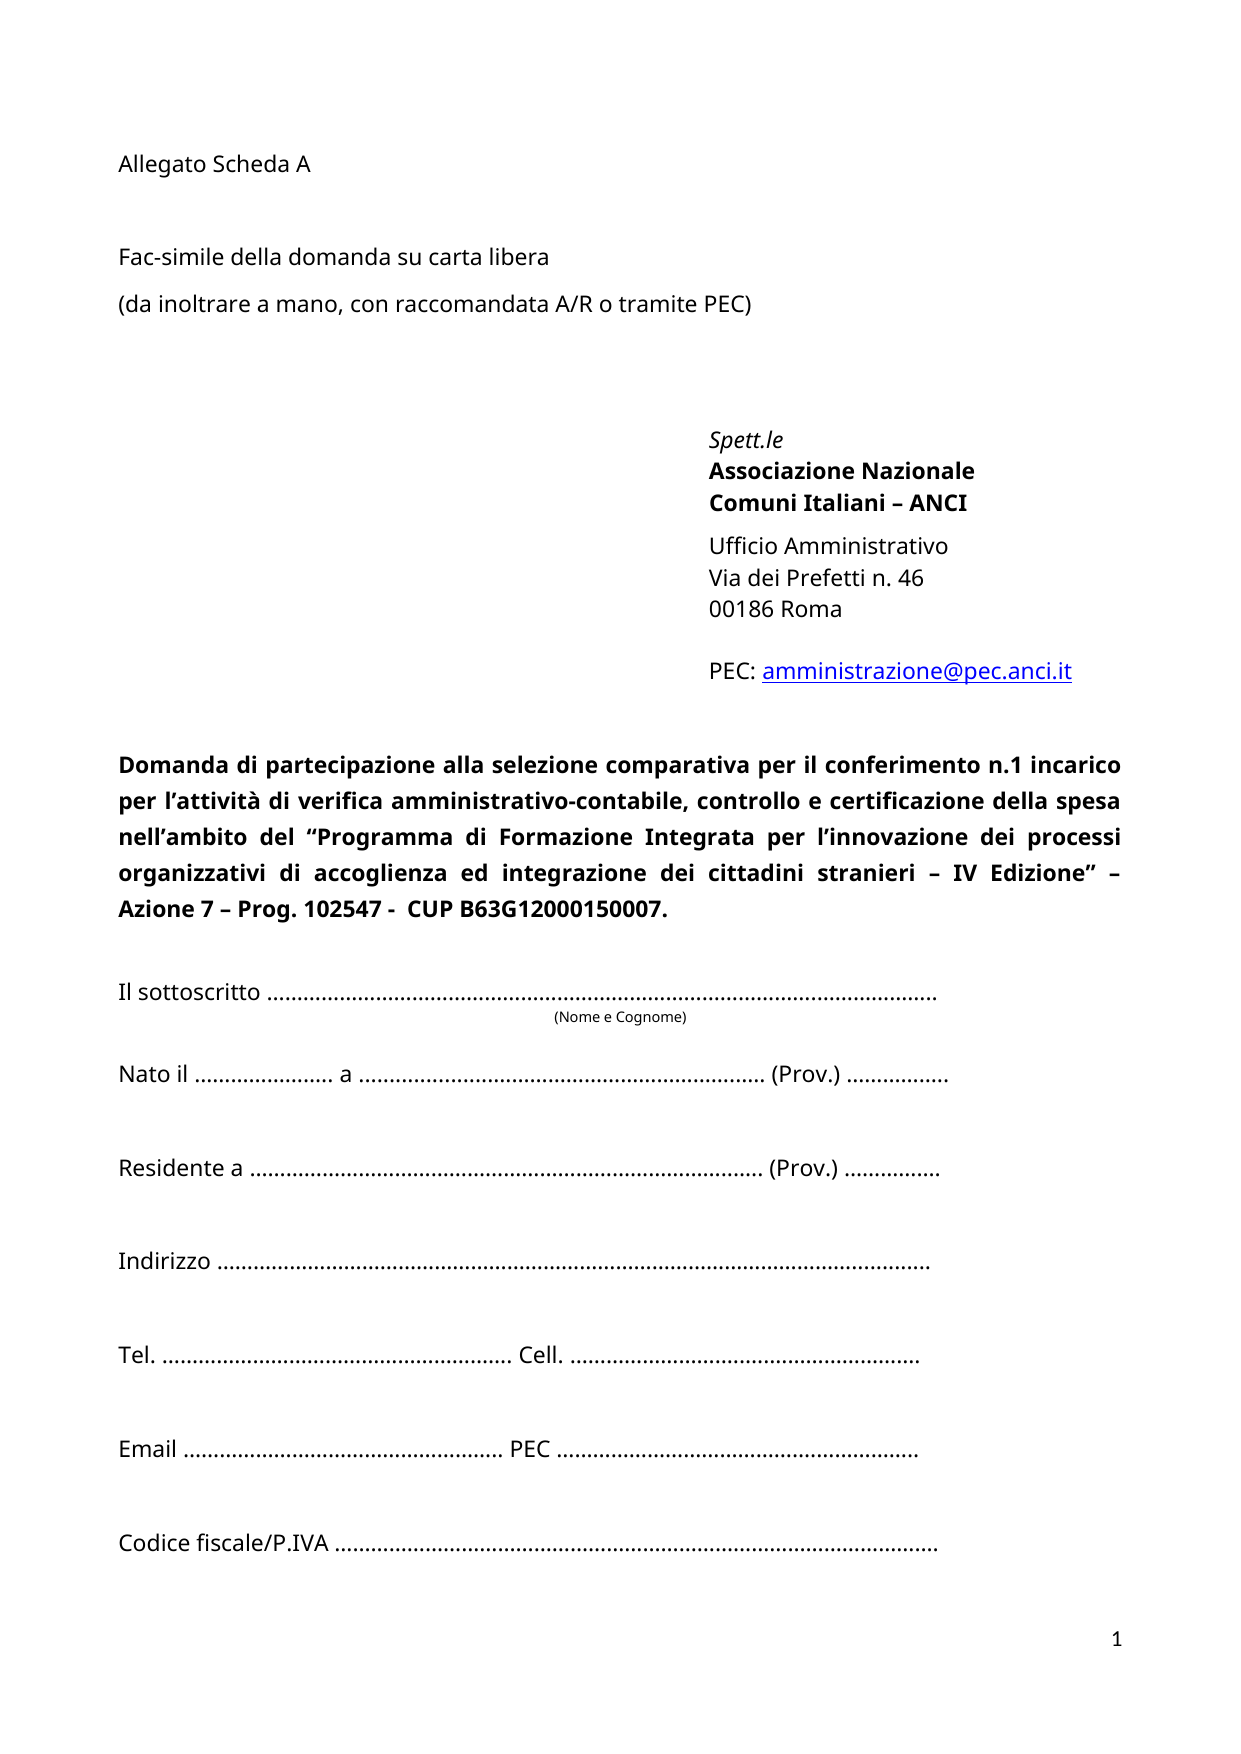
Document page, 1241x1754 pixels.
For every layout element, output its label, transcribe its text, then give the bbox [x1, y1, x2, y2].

text Comuni Italiani – ANCI [662, 486, 1122, 518]
text Residente a ……………………………………………………………………..….. (Prov.) ……………. [118, 1152, 1122, 1183]
text 00186 Roma [662, 593, 1122, 624]
text Via dei Prefetti n. 46 [662, 561, 1122, 593]
text Codice fiscale/P.IVA ………………………………………………………………………………………. [118, 1527, 1122, 1558]
text PEC: amministrazione@pec.anci.it [662, 655, 1122, 686]
text Tel. …………………………………………………. Cell. ………………………..…….…………………. [118, 1339, 1122, 1370]
text Email …………………………………………….. PEC …………………………………….…………….. [118, 1433, 1122, 1464]
text (da inoltrare a mano, con raccomandata A/R o tramite PEC) [118, 288, 1122, 319]
text Domanda di partecipazione alla selezione comparativa per il conferimento n.1 incarico per l’attività di verifica amministrativo-contabile, controllo e certificazione della spesa nell’ambito del “Programma di Formazione Integrata per l’innovazione dei processi organizzativi di accoglienza ed integrazione dei cittadini stranieri – IV Edizione” – Azione 7 – Prog. 102547 - CUP B63G12000150007. [118, 749, 1122, 924]
text Fac-simile della domanda su carta libera [118, 241, 1122, 273]
text Il sottoscritto ……………………………………………………………………………….……………….. [118, 976, 1122, 1007]
text Allegato Scheda A [118, 148, 1122, 179]
text Spett.le [662, 424, 1122, 455]
text Indirizzo ……………………………………………………………………………………………............. [118, 1245, 1122, 1277]
text (Nome e Cognome) [118, 1007, 1122, 1041]
text Ufficio Amministrativo [662, 530, 1122, 561]
text Associazione Nazionale [662, 455, 1122, 486]
text Nato il ………………….. a ......................………………………………….….. (Prov.) …………….. [118, 1058, 1122, 1089]
